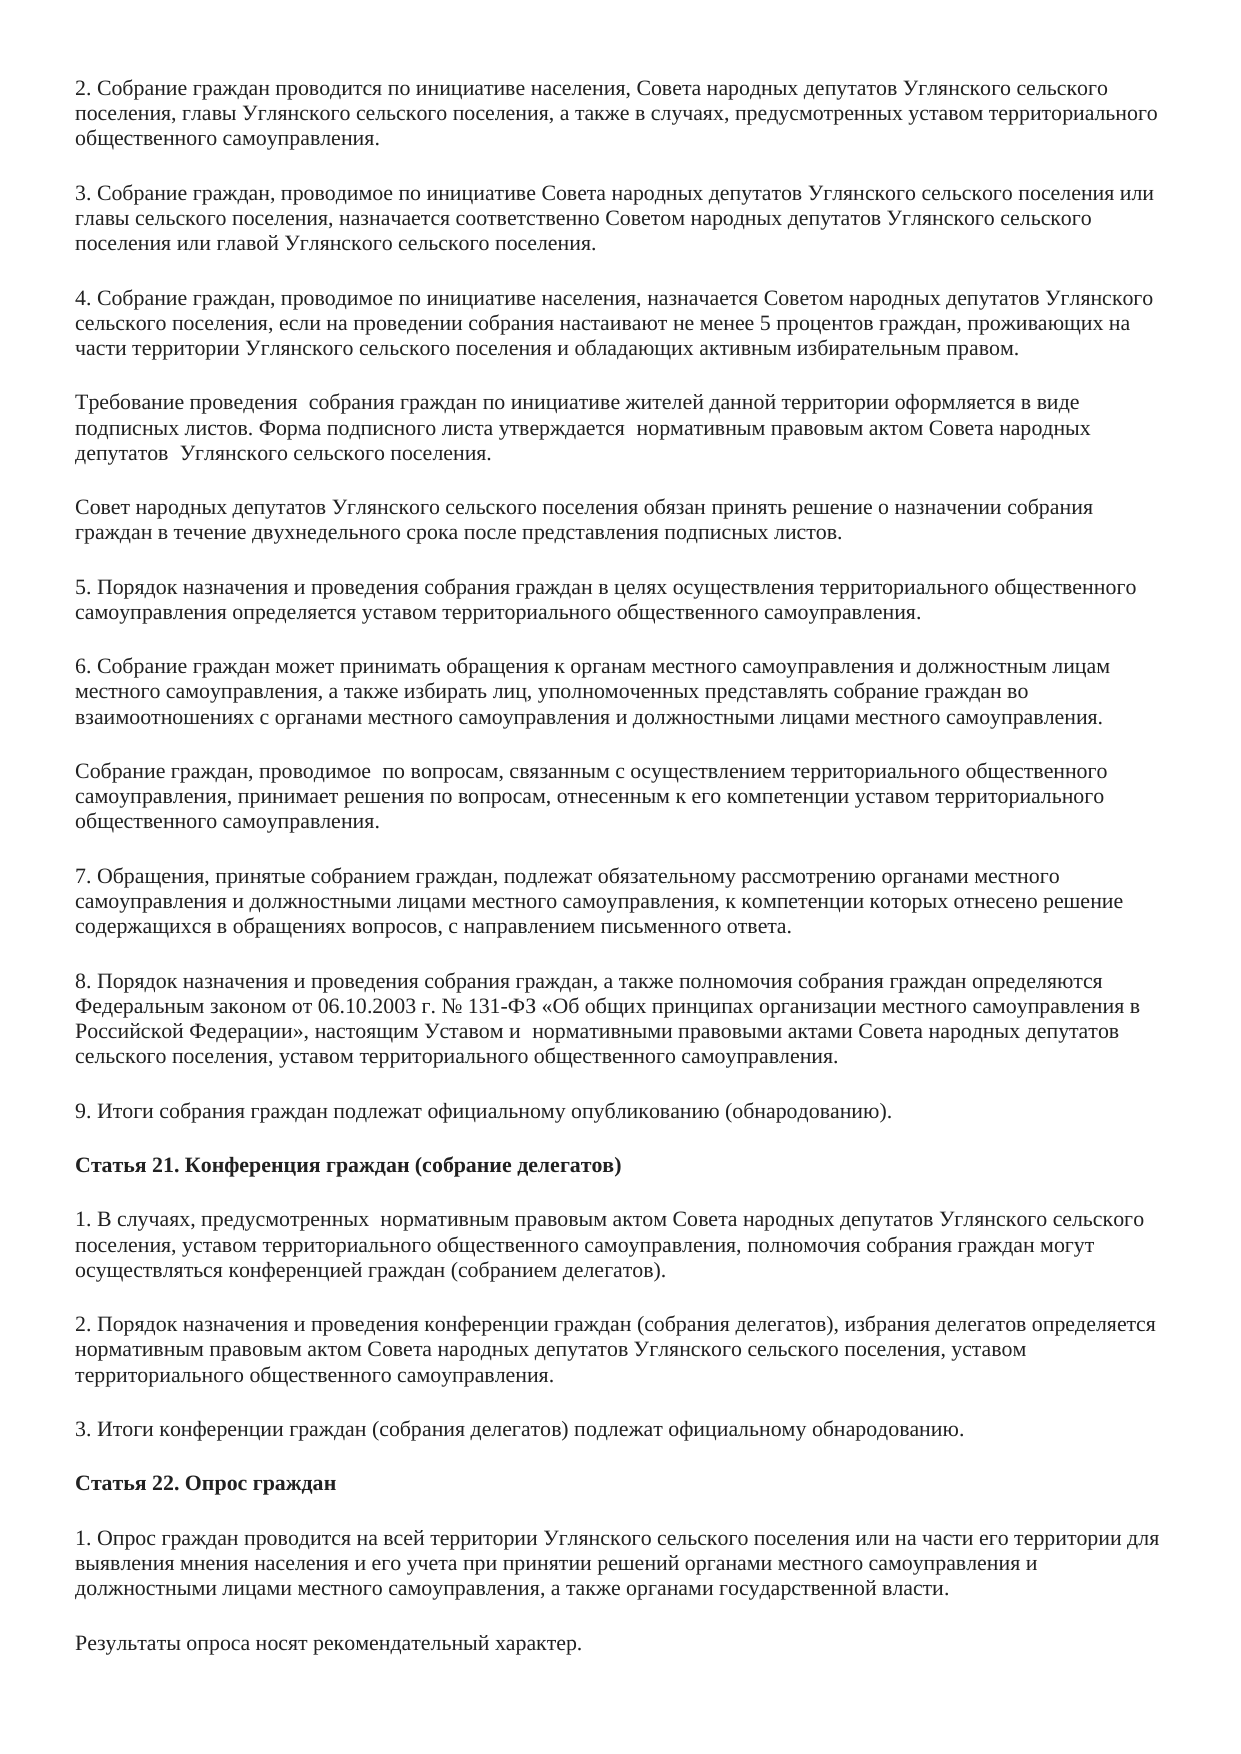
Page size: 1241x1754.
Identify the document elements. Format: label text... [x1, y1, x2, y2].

text Статья 21. Конференция граждан (собрание делегатов) [75, 1152, 1165, 1177]
text 9. Итоги собрания граждан подлежат официальному опубликованию (обнародованию). [75, 1098, 1165, 1123]
text 3. Итоги конференции граждан (собрания делегатов) подлежат официальному обнародованию. [75, 1416, 1165, 1441]
text 5. Порядок назначения и проведения собрания граждан в целях осуществления территориального общественного самоуправления определяется уставом территориального общественного самоуправления. [75, 574, 1165, 624]
text 1. В случаях, предусмотренных нормативным правовым актом Совета народных депутатов Углянского сельского поселения, уставом территориального общественного самоуправления, полномочия собрания граждан могут осуществляться конференцией граждан (собранием делегатов). [75, 1206, 1165, 1282]
text Требование проведения собрания граждан по инициативе жителей данной территории оформляется в виде подписных листов. Форма подписного листа утверждается нормативным правовым актом Совета народных депутатов Углянского сельского поселения. [75, 389, 1165, 465]
text 4. Собрание граждан, проводимое по инициативе населения, назначается Советом народных депутатов Углянского сельского поселения, если на проведении собрания настаивают не менее 5 процентов граждан, проживающих на части территории Углянского сельского поселения и обладающих активным избирательным правом. [75, 284, 1165, 360]
text 2. Собрание граждан проводится по инициативе населения, Совета народных депутатов Углянского сельского поселения, главы Углянского сельского поселения, а также в случаях, предусмотренных уставом территориального общественного самоуправления. [75, 75, 1165, 151]
text Собрание граждан, проводимое по вопросам, связанным с осуществлением территориального общественного самоуправления, принимает решения по вопросам, отнесенным к его компетенции уставом территориального общественного самоуправления. [75, 758, 1165, 834]
text Статья 22. Опрос граждан [75, 1470, 1165, 1496]
text 1. Опрос граждан проводится на всей территории Углянского сельского поселения или на части его территории для выявления мнения населения и его учета при принятии решений органами местного самоуправления и должностными лицами местного самоуправления, а также органами государственной власти. [75, 1525, 1165, 1600]
text Совет народных депутатов Углянского сельского поселения обязан принять решение о назначении собрания граждан в течение двухнедельного срока после представления подписных листов. [75, 494, 1165, 544]
text 8. Порядок назначения и проведения собрания граждан, а также полномочия собрания граждан определяются Федеральным законом от 06.10.2003 г. № 131-ФЗ «Об общих принципах организации местного самоуправления в Российской Федерации», настоящим Уставом и нормативными правовыми актами Совета народных депутатов сельского поселения, уставом территориального общественного самоуправления. [75, 968, 1165, 1068]
text 3. Собрание граждан, проводимое по инициативе Совета народных депутатов Углянского сельского поселения или главы сельского поселения, назначается соответственно Советом народных депутатов Углянского сельского поселения или главой Углянского сельского поселения. [75, 180, 1165, 255]
text 7. Обращения, принятые собранием граждан, подлежат обязательному рассмотрению органами местного самоуправления и должностными лицами местного самоуправления, к компетенции которых отнесено решение содержащихся в обращениях вопросов, с направлением письменного ответа. [75, 863, 1165, 938]
text 2. Порядок назначения и проведения конференции граждан (собрания делегатов), избрания делегатов определяется нормативным правовым актом Совета народных депутатов Углянского сельского поселения, уставом территориального общественного самоуправления. [75, 1311, 1165, 1387]
text 6. Собрание граждан может принимать обращения к органам местного самоуправления и должностным лицам местного самоуправления, а также избирать лиц, уполномоченных представлять собрание граждан во взаимоотношениях с органами местного самоуправления и должностными лицами местного самоуправления. [75, 653, 1165, 729]
text Результаты опроса носят рекомендательный характер. [75, 1629, 1165, 1655]
